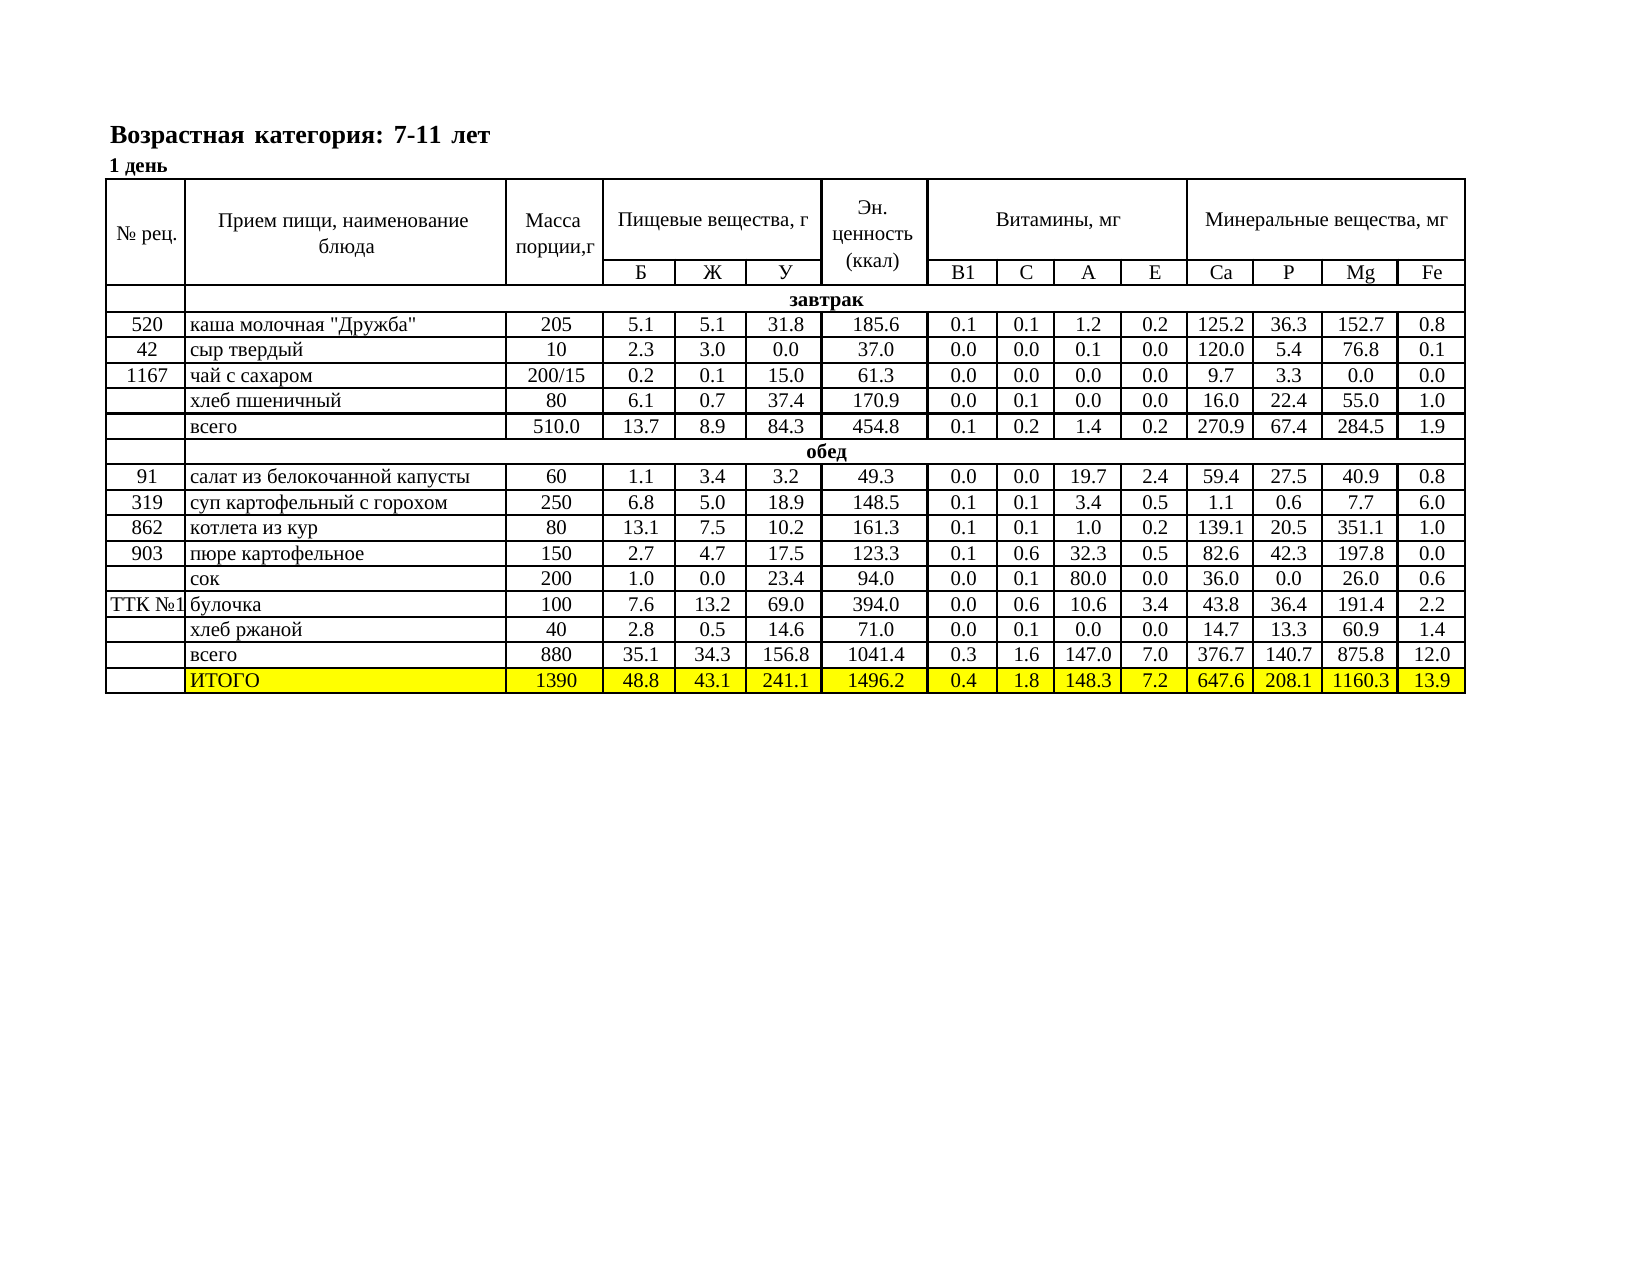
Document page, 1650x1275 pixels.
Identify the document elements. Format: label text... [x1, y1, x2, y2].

table_cell 35.1 [604, 643, 674, 667]
table_cell 26.0 [1323, 567, 1396, 590]
table_cell 14.7 [1188, 618, 1252, 641]
table_cell 2.3 [604, 338, 674, 362]
table_cell В1 [929, 261, 996, 284]
table_cell 13.9 [1399, 669, 1464, 692]
table_cell 0.1 [998, 389, 1053, 412]
table_cell 0.0 [929, 618, 996, 641]
table_cell 34.3 [676, 643, 745, 667]
table_cell 15.0 [747, 364, 820, 387]
table_cell 241.1 [747, 669, 820, 692]
table_cell салат из белокочанной капусты [186, 465, 505, 489]
table_cell Е [1122, 261, 1186, 284]
table_cell 12.0 [1399, 643, 1464, 667]
table_cell 0.0 [929, 592, 996, 616]
table_cell 197.8 [1323, 542, 1396, 565]
table_cell 37.4 [747, 389, 820, 412]
table_cell 0.2 [1122, 516, 1186, 539]
table_cell 5.1 [604, 313, 674, 336]
title Возрастная категория: 7-11 лет [110, 119, 1567, 149]
table_cell 880 [507, 643, 602, 667]
table_cell 48.8 [604, 669, 674, 692]
table_cell 0.6 [1254, 491, 1321, 514]
table_cell 3.0 [676, 338, 745, 362]
table_cell 37.0 [823, 338, 926, 362]
table_cell 0.6 [998, 542, 1053, 565]
table_cell 0.1 [1055, 338, 1120, 362]
table_cell 150 [507, 542, 602, 565]
table_cell 510.0 [507, 415, 602, 438]
table_cell 0.0 [1122, 389, 1186, 412]
table_cell 1.6 [998, 643, 1053, 667]
table_cell 6.8 [604, 491, 674, 514]
table_cell 9.7 [1188, 364, 1252, 387]
table_cell 152.7 [1323, 313, 1396, 336]
table_cell 520 [107, 313, 184, 336]
table_cell сыр твердый [186, 338, 505, 362]
table_cell 0.1 [998, 313, 1053, 336]
list день [109, 153, 1567, 177]
table_cell 0.0 [998, 465, 1053, 489]
table_cell [107, 440, 184, 463]
table_cell 0.1 [929, 313, 996, 336]
table_cell 875.8 [1323, 643, 1396, 667]
table_cell 3.4 [1122, 592, 1186, 616]
table_cell 1.8 [998, 669, 1053, 692]
table_cell завтрак [186, 286, 1464, 311]
table_cell 1.0 [1055, 516, 1120, 539]
table_cell 284.5 [1323, 415, 1396, 438]
table_cell 208.1 [1254, 669, 1321, 692]
table_cell ИТОГО [186, 669, 505, 692]
table_cell 23.4 [747, 567, 820, 590]
table_cell 1.1 [604, 465, 674, 489]
table_cell 80.0 [1055, 567, 1120, 590]
table_cell P [1254, 261, 1321, 284]
table_cell 71.0 [823, 618, 926, 641]
table_cell 0.0 [929, 465, 996, 489]
table_cell 36.3 [1254, 313, 1321, 336]
table_cell 0.2 [1122, 415, 1186, 438]
table_cell 0.0 [1399, 364, 1464, 387]
table_cell 139.1 [1188, 516, 1252, 539]
table_cell 200/15 [507, 364, 602, 387]
table_cell 156.8 [747, 643, 820, 667]
table_cell 0.6 [998, 592, 1053, 616]
table_cell 0.1 [1399, 338, 1464, 362]
table_cell хлеб ржаной [186, 618, 505, 641]
table_cell 123.3 [823, 542, 926, 565]
table_cell 60 [507, 465, 602, 489]
table_cell 0.0 [929, 567, 996, 590]
table_cell 40 [507, 618, 602, 641]
table_header Пищевые вещества, г [604, 180, 820, 259]
table_cell 76.8 [1323, 338, 1396, 362]
table_cell 42 [107, 338, 184, 362]
table_cell 80 [507, 516, 602, 539]
table_cell 270.9 [1188, 415, 1252, 438]
table_cell 13.1 [604, 516, 674, 539]
table_cell 0.0 [929, 389, 996, 412]
table_cell 140.7 [1254, 643, 1321, 667]
table_cell 13.3 [1254, 618, 1321, 641]
table_cell обед [186, 440, 1464, 463]
table_cell 0.2 [1122, 313, 1186, 336]
table_cell 0.2 [998, 415, 1053, 438]
table_header Прием пищи, наименование блюда [186, 180, 505, 284]
table_cell 0.0 [998, 364, 1053, 387]
table_cell 36.0 [1188, 567, 1252, 590]
table_cell 17.5 [747, 542, 820, 565]
table_cell [107, 669, 184, 692]
table_cell всего [186, 415, 505, 438]
table_cell 351.1 [1323, 516, 1396, 539]
table_cell А [1055, 261, 1120, 284]
table_cell 40.9 [1323, 465, 1396, 489]
table_cell 5.4 [1254, 338, 1321, 362]
table_cell 250 [507, 491, 602, 514]
table_cell 61.3 [823, 364, 926, 387]
table_cell 3.4 [676, 465, 745, 489]
table_cell 0.1 [998, 567, 1053, 590]
table_cell 1.9 [1399, 415, 1464, 438]
table_cell 6.1 [604, 389, 674, 412]
table_header Эн. ценность (ккал) [823, 180, 926, 284]
table_cell 903 [107, 542, 184, 565]
table_cell 13.7 [604, 415, 674, 438]
table_cell [107, 389, 184, 412]
table_cell суп картофельный с горохом [186, 491, 505, 514]
table_cell [107, 415, 184, 438]
table_cell [107, 286, 184, 311]
table_cell 31.8 [747, 313, 820, 336]
table_cell 0.0 [1122, 338, 1186, 362]
table_cell 0.5 [1122, 542, 1186, 565]
table_cell 84.3 [747, 415, 820, 438]
table_cell 7.6 [604, 592, 674, 616]
table_cell 3.2 [747, 465, 820, 489]
table_cell 0.0 [1055, 389, 1120, 412]
table_cell 14.6 [747, 618, 820, 641]
table_cell 1.0 [604, 567, 674, 590]
table_cell 205 [507, 313, 602, 336]
table_cell 0.8 [1399, 465, 1464, 489]
table_cell 0.5 [676, 618, 745, 641]
table_cell сок [186, 567, 505, 590]
table_cell 161.3 [823, 516, 926, 539]
table_cell 1390 [507, 669, 602, 692]
table_cell 4.7 [676, 542, 745, 565]
table_cell 454.8 [823, 415, 926, 438]
table_cell 0.0 [1122, 364, 1186, 387]
table_cell 0.6 [1399, 567, 1464, 590]
table_cell 1167 [107, 364, 184, 387]
table_cell 0.1 [998, 618, 1053, 641]
table_cell 1160.3 [1323, 669, 1396, 692]
table_cell 20.5 [1254, 516, 1321, 539]
table_cell 1496.2 [823, 669, 926, 692]
table_cell 5.1 [676, 313, 745, 336]
table_cell 16.0 [1188, 389, 1252, 412]
table_cell 6.0 [1399, 491, 1464, 514]
table_cell 647.6 [1188, 669, 1252, 692]
table_cell 2.4 [1122, 465, 1186, 489]
table_cell 13.2 [676, 592, 745, 616]
table_cell каша молочная "Дружба" [186, 313, 505, 336]
table_cell 1.0 [1399, 516, 1464, 539]
table_cell 1.2 [1055, 313, 1120, 336]
table_cell 10.6 [1055, 592, 1120, 616]
table_cell 80 [507, 389, 602, 412]
table_cell 0.0 [1122, 618, 1186, 641]
table_cell 0.3 [929, 643, 996, 667]
table_cell 0.0 [929, 338, 996, 362]
table_cell 10 [507, 338, 602, 362]
table_cell 0.0 [1055, 618, 1120, 641]
table_cell 10.2 [747, 516, 820, 539]
table_cell 0.1 [929, 516, 996, 539]
table_cell 27.5 [1254, 465, 1321, 489]
table_cell 2.7 [604, 542, 674, 565]
table_cell 0.5 [1122, 491, 1186, 514]
table_cell 94.0 [823, 567, 926, 590]
table_cell 55.0 [1323, 389, 1396, 412]
table_cell 3.3 [1254, 364, 1321, 387]
table_cell 148.5 [823, 491, 926, 514]
table_cell пюре картофельное [186, 542, 505, 565]
table_cell ТТК №1 [107, 592, 184, 616]
table_cell 7.2 [1122, 669, 1186, 692]
table_cell 148.3 [1055, 669, 1120, 692]
table_cell 376.7 [1188, 643, 1252, 667]
table_cell 2.8 [604, 618, 674, 641]
table_cell 0.7 [676, 389, 745, 412]
table_cell 862 [107, 516, 184, 539]
table_cell 7.7 [1323, 491, 1396, 514]
table_cell 7.5 [676, 516, 745, 539]
table_cell У [747, 261, 820, 284]
table_cell Fe [1399, 261, 1464, 284]
table_cell 0.1 [998, 516, 1053, 539]
table_cell 0.8 [1399, 313, 1464, 336]
table_cell 170.9 [823, 389, 926, 412]
table_cell 22.4 [1254, 389, 1321, 412]
table_cell 1.1 [1188, 491, 1252, 514]
table_cell [107, 567, 184, 590]
table_cell котлета из кур [186, 516, 505, 539]
table_cell 0.1 [929, 542, 996, 565]
table_cell 36.4 [1254, 592, 1321, 616]
table_cell 0.0 [747, 338, 820, 362]
table_cell всего [186, 643, 505, 667]
table_cell 0.0 [1254, 567, 1321, 590]
table_cell булочка [186, 592, 505, 616]
table_cell [107, 643, 184, 667]
table_header № рец. [107, 180, 184, 284]
table_cell 0.0 [676, 567, 745, 590]
table_cell 394.0 [823, 592, 926, 616]
table_cell 0.1 [998, 491, 1053, 514]
table_cell 0.2 [604, 364, 674, 387]
table_cell 185.6 [823, 313, 926, 336]
table_cell 147.0 [1055, 643, 1120, 667]
table_cell хлеб пшеничный [186, 389, 505, 412]
table_cell 125.2 [1188, 313, 1252, 336]
table_cell чай с сахаром [186, 364, 505, 387]
table_header Масса порции,г [507, 180, 602, 284]
table_cell 49.3 [823, 465, 926, 489]
table_cell 0.0 [1055, 364, 1120, 387]
table_cell 7.0 [1122, 643, 1186, 667]
table_cell 67.4 [1254, 415, 1321, 438]
table_cell 0.1 [929, 491, 996, 514]
table_cell 32.3 [1055, 542, 1120, 565]
table_cell 60.9 [1323, 618, 1396, 641]
table_cell 19.7 [1055, 465, 1120, 489]
table_cell 1.0 [1399, 389, 1464, 412]
table_cell С [998, 261, 1053, 284]
table_cell 59.4 [1188, 465, 1252, 489]
table_cell [107, 618, 184, 641]
table_cell 0.0 [1399, 542, 1464, 565]
table_cell 120.0 [1188, 338, 1252, 362]
table_cell 5.0 [676, 491, 745, 514]
table_cell 0.0 [1122, 567, 1186, 590]
table_cell 0.0 [1323, 364, 1396, 387]
table_cell 0.0 [998, 338, 1053, 362]
table_cell Mg [1323, 261, 1396, 284]
table_cell 1.4 [1055, 415, 1120, 438]
table_cell 43.1 [676, 669, 745, 692]
table_cell 3.4 [1055, 491, 1120, 514]
table_cell 0.0 [929, 364, 996, 387]
table_cell Ж [676, 261, 745, 284]
table_cell 8.9 [676, 415, 745, 438]
table_cell 200 [507, 567, 602, 590]
table_cell 42.3 [1254, 542, 1321, 565]
table_cell 1.4 [1399, 618, 1464, 641]
table_cell Б [604, 261, 674, 284]
table_cell 100 [507, 592, 602, 616]
table_cell 0.4 [929, 669, 996, 692]
table_cell 2.2 [1399, 592, 1464, 616]
table_cell 319 [107, 491, 184, 514]
table_cell 1041.4 [823, 643, 926, 667]
table_header Минеральные вещества, мг [1188, 180, 1464, 259]
table_cell 18.9 [747, 491, 820, 514]
table_cell Ca [1188, 261, 1252, 284]
table_cell 191.4 [1323, 592, 1396, 616]
table_cell 91 [107, 465, 184, 489]
table_cell 0.1 [929, 415, 996, 438]
table_cell 69.0 [747, 592, 820, 616]
table_cell 82.6 [1188, 542, 1252, 565]
table_header Витамины, мг [929, 180, 1186, 259]
table_cell 0.1 [676, 364, 745, 387]
table_cell 43.8 [1188, 592, 1252, 616]
